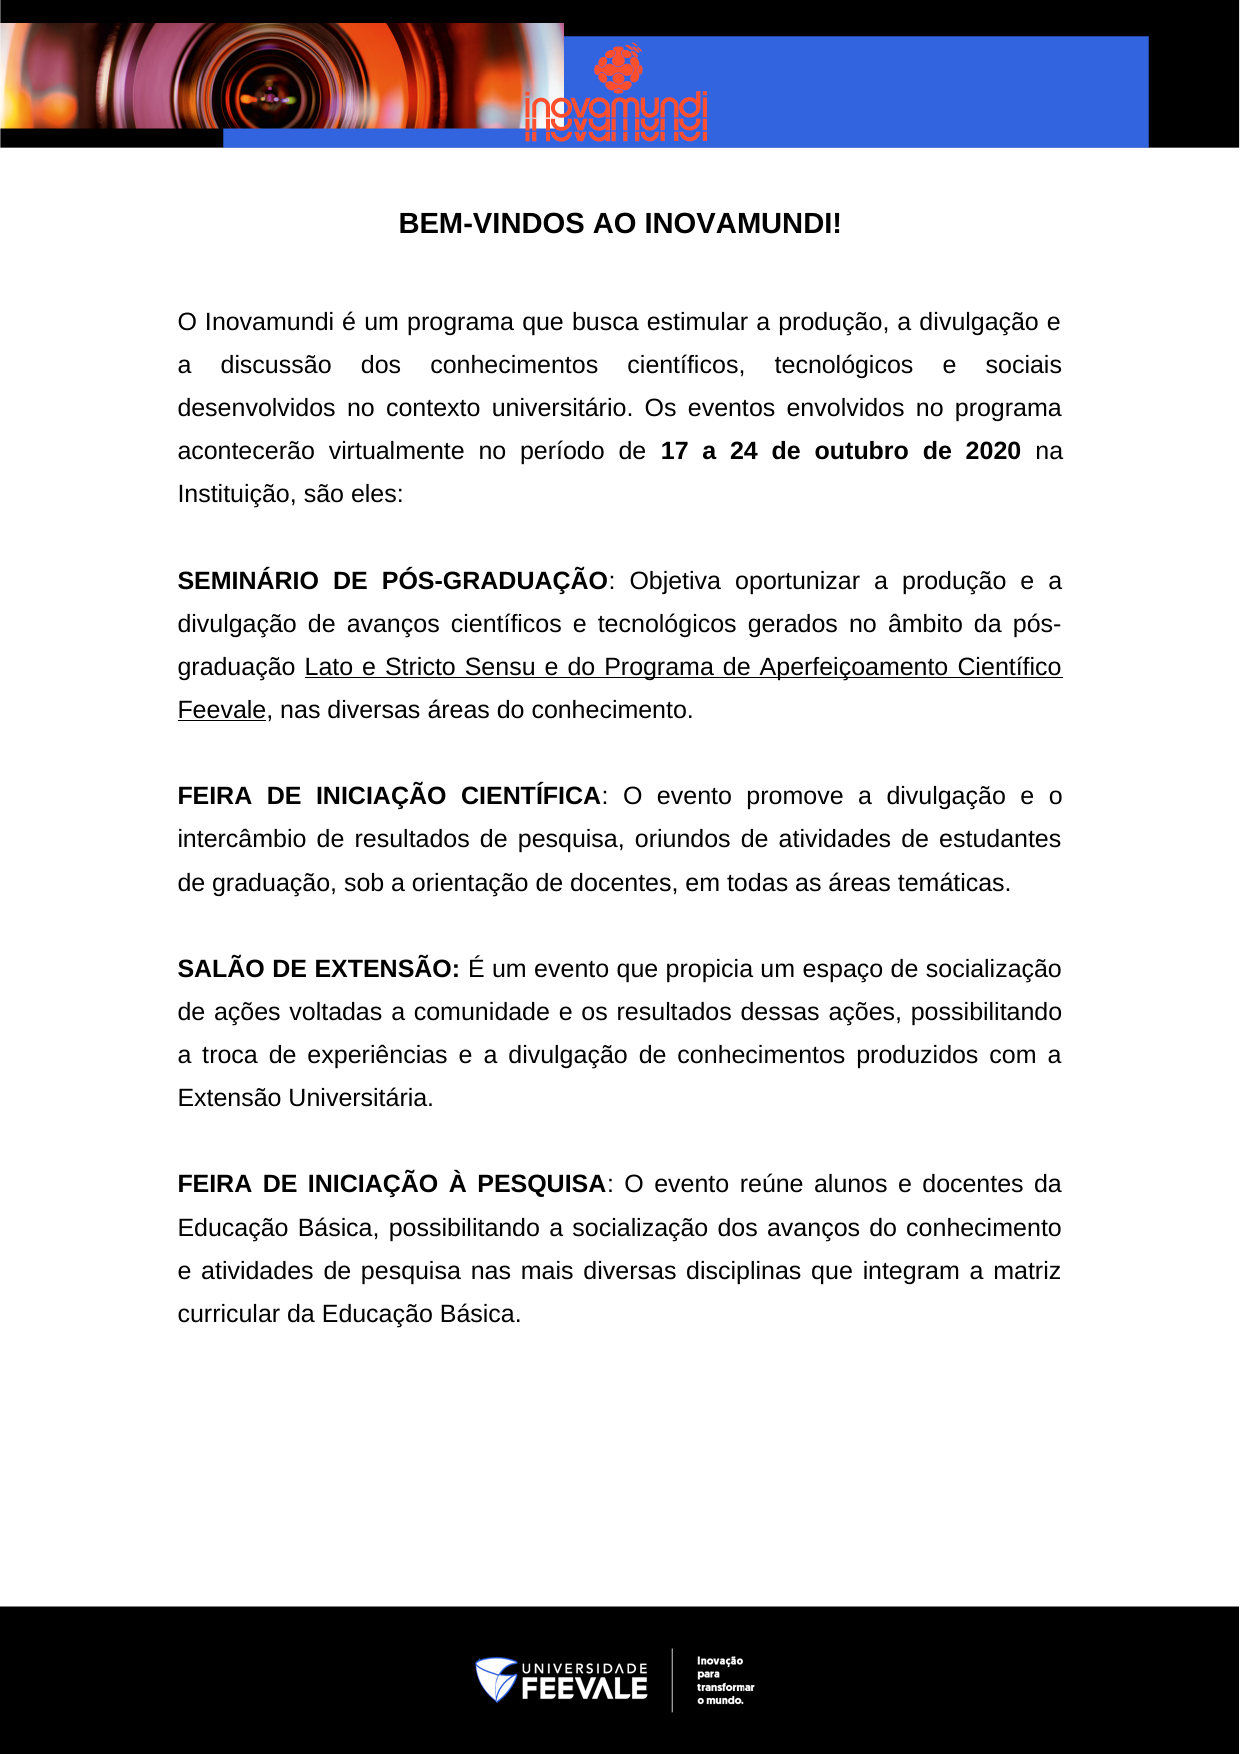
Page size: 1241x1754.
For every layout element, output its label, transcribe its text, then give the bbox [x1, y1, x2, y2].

text SALÃO DE EXTENSÃO: É um evento que propicia um espaço de socialização de ações voltadas a comunidade e os resultados dessas ações, possibilitando a troca de experiências e a divulgação de conhecimentos produzidos com a Extensão Universitária. [177, 954, 1063, 1112]
picture [0, 0, 1240, 177]
text FEIRA DE INICIAÇÃO À PESQUISA: O evento reúne alunos e docentes da Educação Básica, possibilitando a socialização dos avanços do conhecimento e atividades de pesquisa nas mais diversas disciplinas que integram a matriz curricular da Educação Básica. [177, 1169, 1063, 1327]
text FEIRA DE INICIAÇÃO CIENTÍFICA: O evento promove a divulgação e o intercâmbio de resultados de pesquisa, oriundos de atividades de estudantes de graduação, sob a orientação de docentes, em todas as áreas temáticas. [177, 781, 1063, 896]
text O Inovamundi é um programa que busca estimular a produção, a divulgação e a discussão dos conhecimentos científicos, tecnológicos e sociais desenvolvidos no contexto universitário. Os eventos envolvidos no programa acontecerão virtualmente no período de 17 a 24 de outubro de 2020 na Instituição, são eles: [177, 307, 1063, 508]
text BEM-VINDOS AO INOVAMUNDI! [177, 206, 1063, 240]
picture [0, 1577, 1239, 1754]
text SEMINÁRIO DE PÓS-GRADUAÇÃO: Objetiva oportunizar a produção e a divulgação de avanços científicos e tecnológicos gerados no âmbito da pós-graduação Lato e Stricto Sensu e do Programa de Aperfeiçoamento Científico Feevale, nas diversas áreas do conhecimento. [177, 566, 1063, 724]
